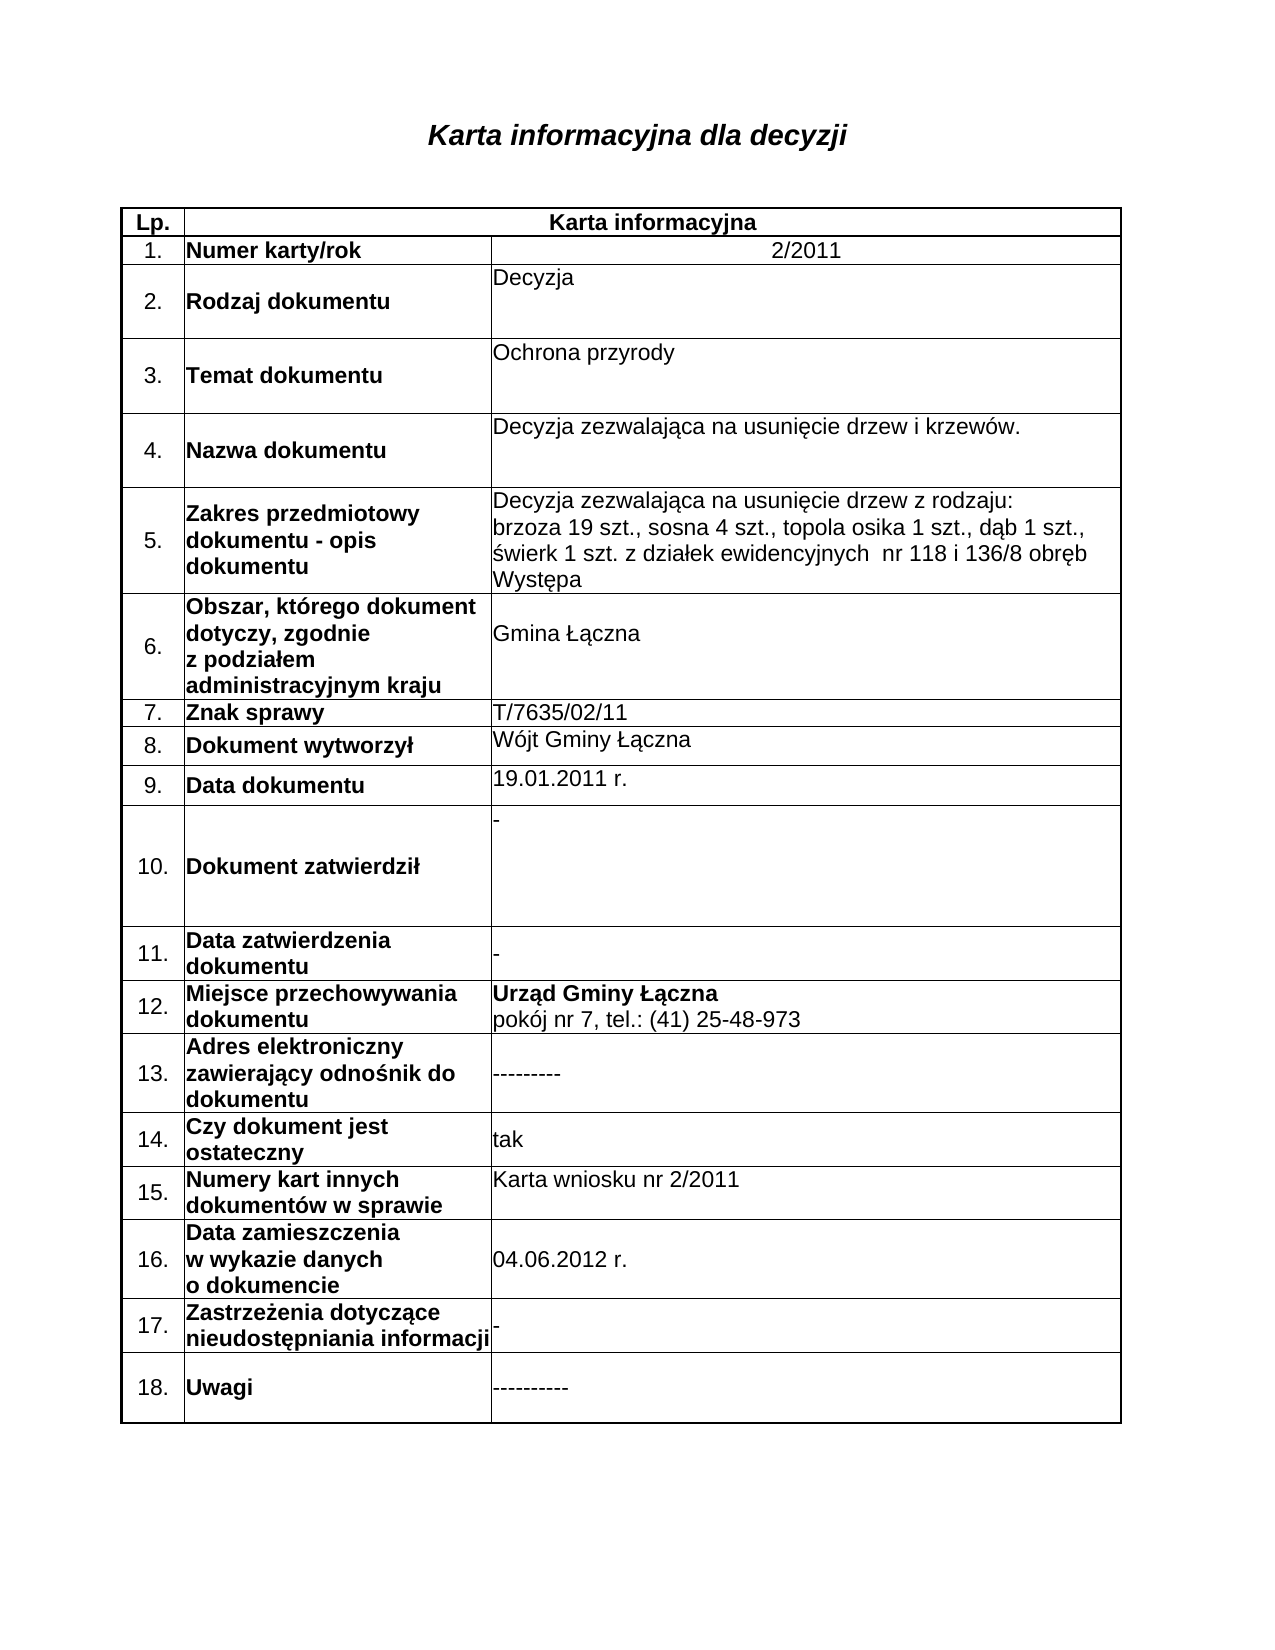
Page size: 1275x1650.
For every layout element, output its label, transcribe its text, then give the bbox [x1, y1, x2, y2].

text Karta informacyjna dla decyzji [118, 118, 1157, 152]
table_cell 9. [123, 766, 184, 805]
table_header Karta informacyjna [185, 209, 1120, 235]
table_cell Czy dokument jest ostateczny [185, 1113, 491, 1166]
table_cell Data zamieszczenia w wykazie danych o dokumencie [185, 1220, 491, 1298]
table_cell Karta wniosku nr 2/2011 [492, 1167, 1120, 1219]
table_cell 13. [123, 1034, 184, 1112]
table_cell 15. [123, 1167, 184, 1219]
table_cell Dokument zatwierdził [185, 806, 491, 926]
table_cell T/7635/02/11 [492, 700, 1120, 726]
table_cell 1. [123, 237, 184, 264]
table_cell Adres elektroniczny zawierający odnośnik do dokumentu [185, 1034, 491, 1112]
table_cell Numery kart innych dokumentów w sprawie [185, 1167, 491, 1219]
table_cell Zakres przedmiotowy dokumentu - opis dokumentu [185, 488, 491, 593]
table_cell - [492, 927, 1120, 979]
table_cell 16. [123, 1220, 184, 1298]
table_cell 7. [123, 700, 184, 726]
table_cell Decyzja [492, 265, 1120, 338]
table_cell Dokument wytworzył [185, 727, 491, 765]
table_cell - [492, 806, 1120, 926]
table_cell 2. [123, 265, 184, 338]
table_cell ---------- [492, 1353, 1120, 1422]
table_cell 6. [123, 594, 184, 699]
table_cell Temat dokumentu [185, 339, 491, 412]
table_cell Ochrona przyrody [492, 339, 1120, 412]
table_cell 18. [123, 1353, 184, 1422]
table_cell Numer karty/rok [185, 237, 491, 264]
table_cell Rodzaj dokumentu [185, 265, 491, 338]
table_cell 11. [123, 927, 184, 979]
table_cell 2/2011 [492, 237, 1120, 264]
table_cell 10. [123, 806, 184, 926]
table_cell --------- [492, 1034, 1120, 1112]
table_cell 3. [123, 339, 184, 412]
table_cell Zastrzeżenia dotyczące nieudostępniania informacji [185, 1299, 491, 1352]
table_cell Decyzja zezwalająca na usunięcie drzew i krzewów. [492, 414, 1120, 487]
table_cell 12. [123, 981, 184, 1033]
table_cell Decyzja zezwalająca na usunięcie drzew z rodzaju: brzoza 19 szt., sosna 4 szt., topola osika 1 szt., dąb 1 szt., świerk 1 szt. z działek ewidencyjnych nr 118 i 136/8 obręb Występa [492, 488, 1120, 593]
table_cell tak [492, 1113, 1120, 1166]
table_cell Urząd Gminy Łączna pokój nr 7, tel.: (41) 25-48-973 [492, 981, 1120, 1033]
table_cell 8. [123, 727, 184, 765]
table_cell Data dokumentu [185, 766, 491, 805]
table_cell Wójt Gminy Łączna [492, 727, 1120, 765]
table_cell 5. [123, 488, 184, 593]
table_cell 17. [123, 1299, 184, 1352]
table_cell 04.06.2012 r. [492, 1220, 1120, 1298]
table_cell 14. [123, 1113, 184, 1166]
table_cell Miejsce przechowywania dokumentu [185, 981, 491, 1033]
table_cell Nazwa dokumentu [185, 414, 491, 487]
table_cell Uwagi [185, 1353, 491, 1422]
table_cell 19.01.2011 r. [492, 766, 1120, 805]
table_cell Gmina Łączna [492, 594, 1120, 699]
table_cell Data zatwierdzenia dokumentu [185, 927, 491, 979]
table_header Lp. [123, 209, 184, 235]
table_cell 4. [123, 414, 184, 487]
table_cell Znak sprawy [185, 700, 491, 726]
table_cell - [492, 1299, 1120, 1352]
table_cell Obszar, którego dokument dotyczy, zgodnie z podziałem administracyjnym kraju [185, 594, 491, 699]
